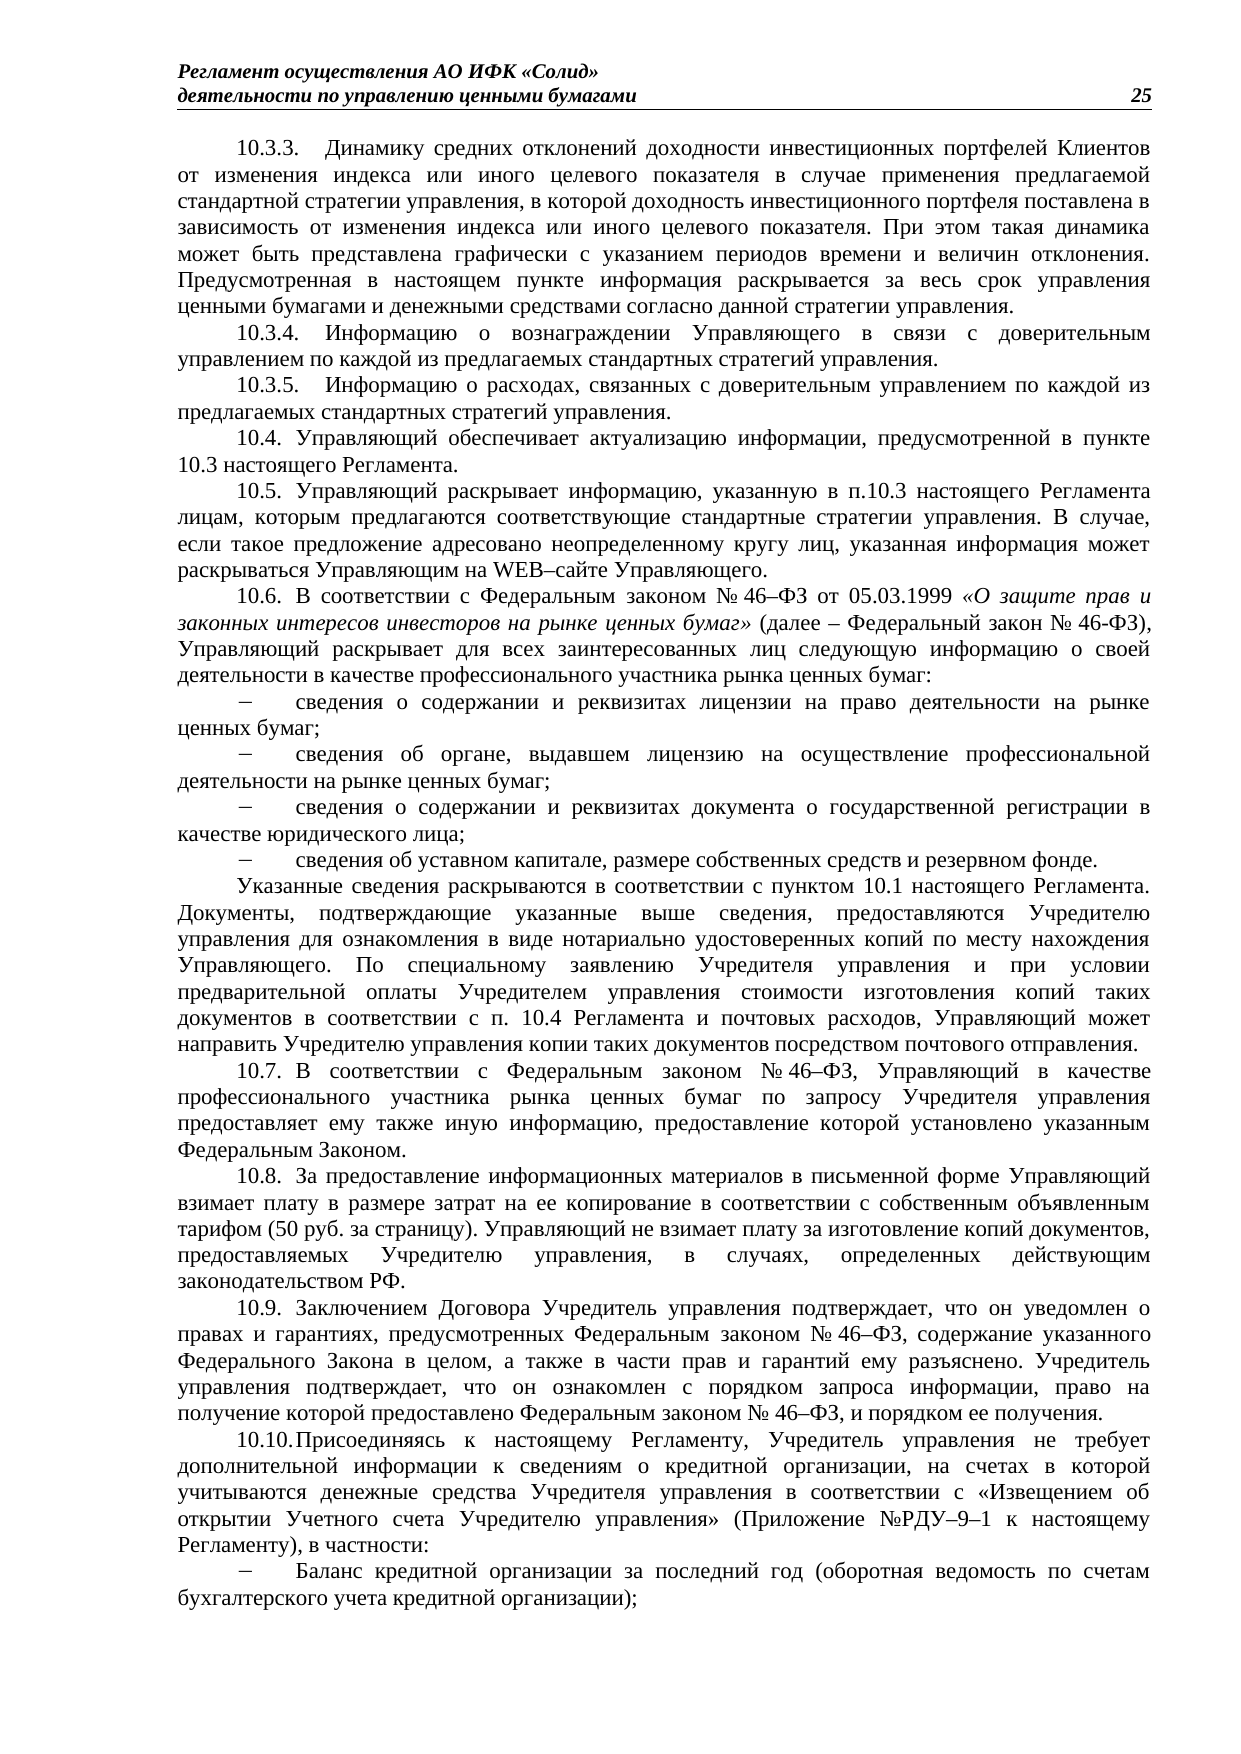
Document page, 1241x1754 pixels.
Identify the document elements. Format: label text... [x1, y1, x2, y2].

list сведения об органе, выдавшем лицензию на осуществление профессиональной деятельности на рынке ценных бумаг; [177, 741, 1152, 793]
list Управляющий раскрывает информацию, указанную в п.10.3 настоящего Регламента лицам, которым предлагаются соответствующие стандартные стратегии управления. В случае, если такое предложение адресовано неопределенному кругу лиц, указанная информация может раскрываться Управляющим на WEB–сайте Управляющего. [177, 477, 1152, 582]
list Управляющий обеспечивает актуализацию информации, предусмотренной в пункте 10.3 настоящего Регламента. [177, 424, 1152, 477]
list сведения о содержании и реквизитах документа о государственной регистрации в качестве юридического лица; [177, 793, 1152, 846]
text Указанные сведения раскрываются в соответствии с пунктом 10.1 настоящего Регламента. Документы, подтверждающие указанные выше сведения, предоставляются Учредителю управления для ознакомления в виде нотариально удостоверенных копий по месту нахождения Управляющего. По специальному заявлению Учредителя управления и при условии предварительной оплаты Учредителем управления стоимости изготовления копий таких документов в соответствии с п. 10.4 Регламента и почтовых расходов, Управляющий может направить Учредителю управления копии таких документов посредством почтового отправления. [177, 872, 1152, 1057]
list За предоставление информационных материалов в письменной форме Управляющий взимает плату в размере затрат на ее копирование в соответствии с собственным объявленным тарифом (50 руб. за страницу). Управляющий не взимает плату за изготовление копий документов, предоставляемых Учредителю управления, в случаях, определенных действующим законодательством РФ. [177, 1162, 1152, 1294]
list сведения об уставном капитале, размере собственных средств и резервном фонде. [177, 846, 1152, 872]
list Баланс кредитной организации за последний год (оборотная ведомость по счетам бухгалтерского учета кредитной организации); [177, 1557, 1152, 1610]
list В соответствии с Федеральным законом № 46–ФЗ от 05.03.1999 «О защите прав и законных интересов инвесторов на рынке ценных бумаг» (далее – Федеральный закон № 46-ФЗ), Управляющий раскрывает для всех заинтересованных лиц следующую информацию о своей деятельности в качестве профессионального участника рынка ценных бумаг: [177, 582, 1152, 688]
list В соответствии с Федеральным законом № 46–ФЗ, Управляющий в качестве профессионального участника рынка ценных бумаг по запросу Учредителя управления предоставляет ему также иную информацию, предоставление которой установлено указанным Федеральным Законом. [177, 1057, 1152, 1162]
list Динамику средних отклонений доходности инвестиционных портфелей Клиентов от изменения индекса или иного целевого показателя в случае применения предлагаемой стандартной стратегии управления, в которой доходность инвестиционного портфеля поставлена в зависимость от изменения индекса или иного целевого показателя. При этом такая динамика может быть представлена графически с указанием периодов времени и величин отклонения. Предусмотренная в настоящем пункте информация раскрывается за весь срок управления ценными бумагами и денежными средствами согласно данной стратегии управления. [177, 134, 1152, 319]
list Присоединяясь к настоящему Регламенту, Учредитель управления не требует дополнительной информации к сведениям о кредитной организации, на счетах в которой учитываются денежные средства Учредителя управления в соответствии с «Извещением об открытии Учетного счета Учредителю управления» (Приложение №РДУ–9–1 к настоящему Регламенту), в частности: [177, 1426, 1152, 1557]
list сведения о содержании и реквизитах лицензии на право деятельности на рынке ценных бумаг; [177, 688, 1152, 741]
list Заключением Договора Учредитель управления подтверждает, что он уведомлен о правах и гарантиях, предусмотренных Федеральным законом № 46–ФЗ, содержание указанного Федерального Закона в целом, а также в части прав и гарантий ему разъяснено. Учредитель управления подтверждает, что он ознакомлен с порядком запроса информации, право на получение которой предоставлено Федеральным законом № 46–ФЗ, и порядком ее получения. [177, 1294, 1152, 1426]
list Информацию о вознаграждении Управляющего в связи с доверительным управлением по каждой из предлагаемых стандартных стратегий управления. [177, 319, 1152, 372]
list Информацию о расходах, связанных с доверительным управлением по каждой из предлагаемых стандартных стратегий управления. [177, 372, 1152, 424]
